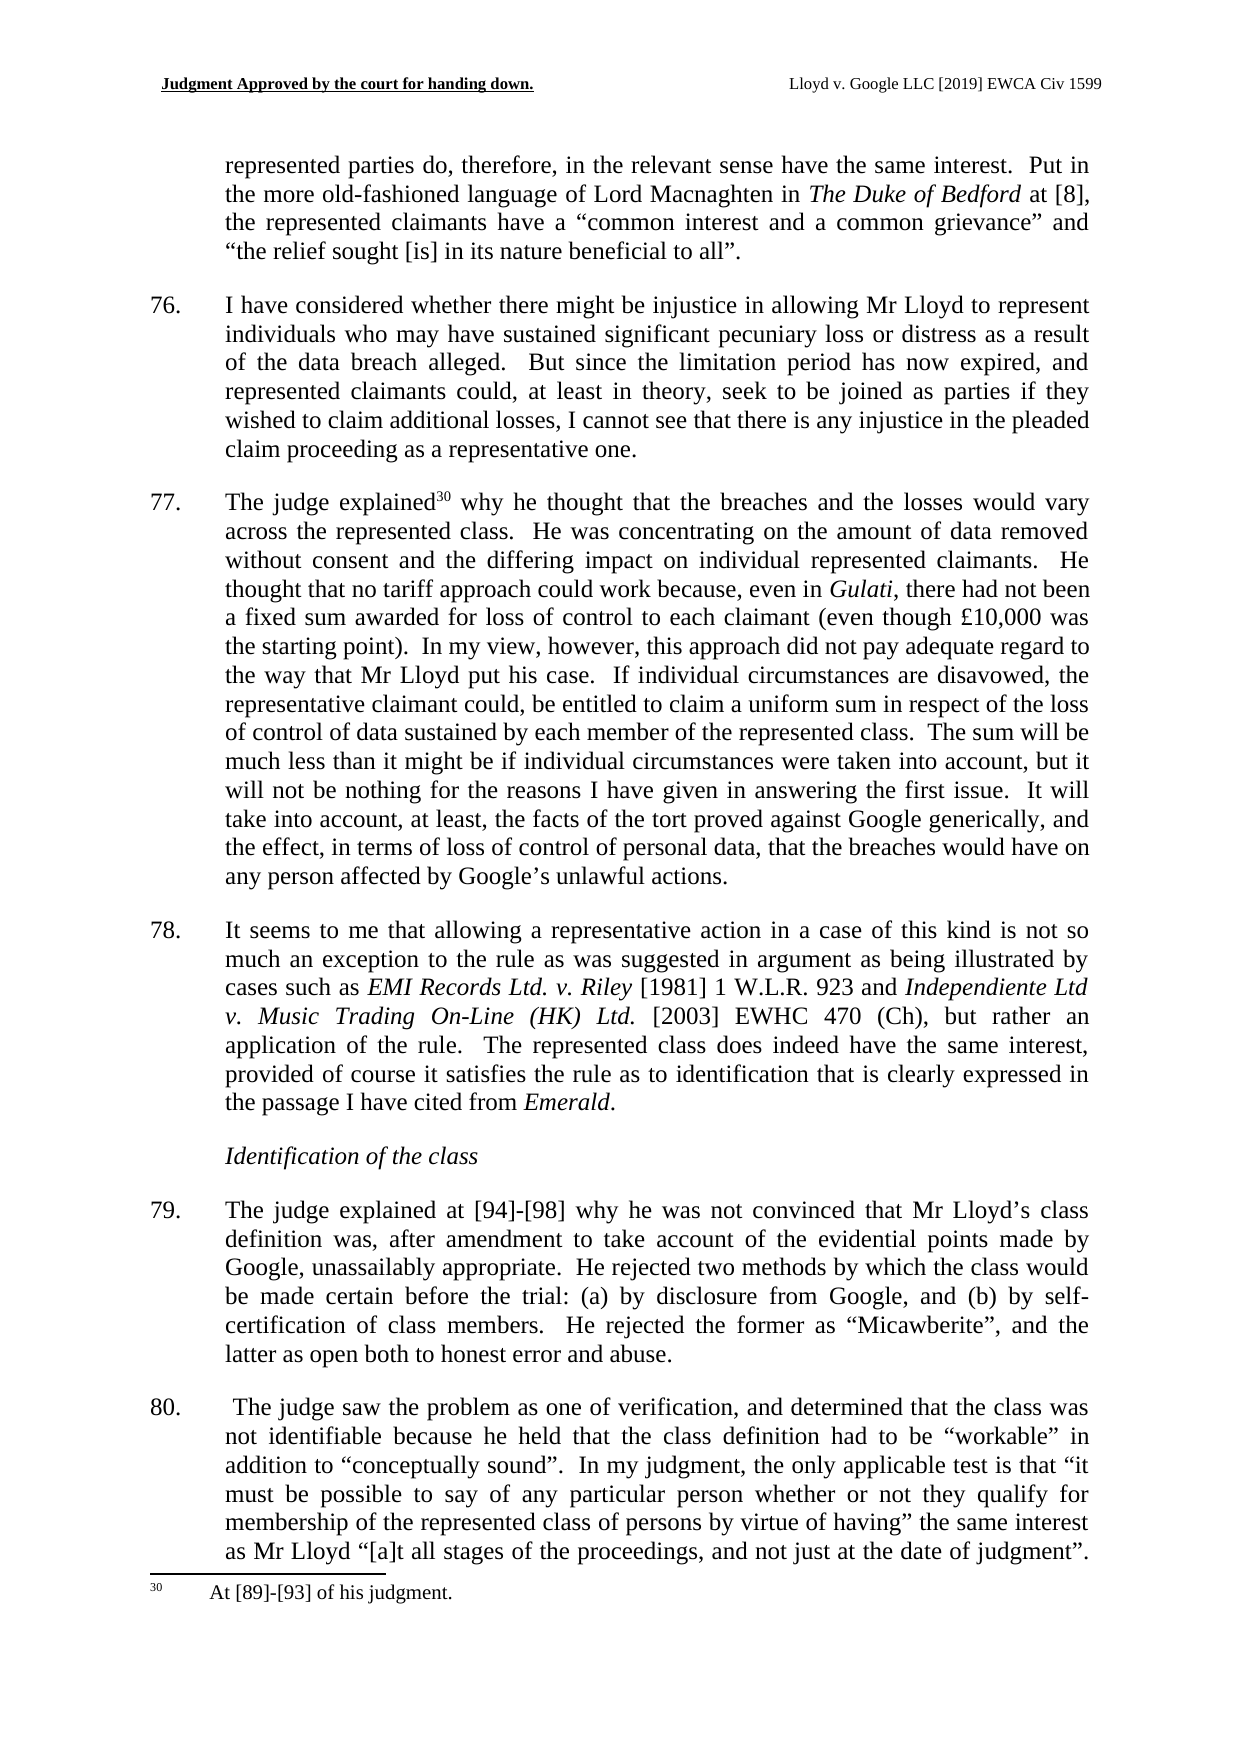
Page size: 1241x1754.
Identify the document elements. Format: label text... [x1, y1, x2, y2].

text It seems to me that allowing a representative action in a case of this kind is not so much an exception to the rule as was suggested in argument as being illustrated by cases such as EMI Records Ltd. v. Riley [1981] 1 W.L.R. 923 and Independiente Ltd v. Music Trading On-Line (HK) Ltd. [2003] EWHC 470 (Ch), but rather an application of the rule. The represented class does indeed have the same interest, provided of course it satisfies the rule as to identification that is clearly expressed in the passage I have cited from Emerald. [150, 915, 1090, 1116]
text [150, 1392, 1090, 1565]
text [150, 150, 1090, 265]
text The judge explained why he thought that the breaches and the losses would vary across the represented class. He was concentrating on the amount of data removed without consent and the differing impact on individual represented claimants. He thought that no tariff approach could work because, even in Gulati, there had not been a fixed sum awarded for loss of control to each claimant (even though £10,000 was the starting point). In my view, however, this approach did not pay adequate regard to the way that Mr Lloyd put his case. If individual circumstances are disavowed, the representative claimant could, be entitled to claim a uniform sum in respect of the loss of control of data sustained by each member of the represented class. The sum will be much less than it might be if individual circumstances were taken into account, but it will not be nothing for the reasons I have given in answering the first issue. It will take into account, at least, the facts of the tort proved against Google generically, and the effect, in terms of loss of control of personal data, that the breaches would have on any person affected by Google’s unlawful actions. [150, 487, 1090, 890]
text The judge explained at [94]-[98] why he was not convinced that Mr Lloyd’s class definition was, after amendment to take account of the evidential points made by Google, unassailably appropriate. He rejected two methods by which the class would be made certain before the trial: (a) by disclosure from Google, and (b) by self-certification of class members. He rejected the former as “Micawberite”, and the latter as open both to honest error and abuse. [150, 1195, 1090, 1367]
text I have considered whether there might be injustice in allowing Mr Lloyd to represent individuals who may have sustained significant pecuniary loss or distress as a result of the data breach alleged. But since the limitation period has now expired, and represented claimants could, at least in theory, seek to be joined as parties if they wished to claim additional losses, I cannot see that there is any injustice in the pleaded claim proceeding as a representative one. [150, 290, 1090, 462]
subtitle Identification of the class [166, 1141, 1090, 1170]
